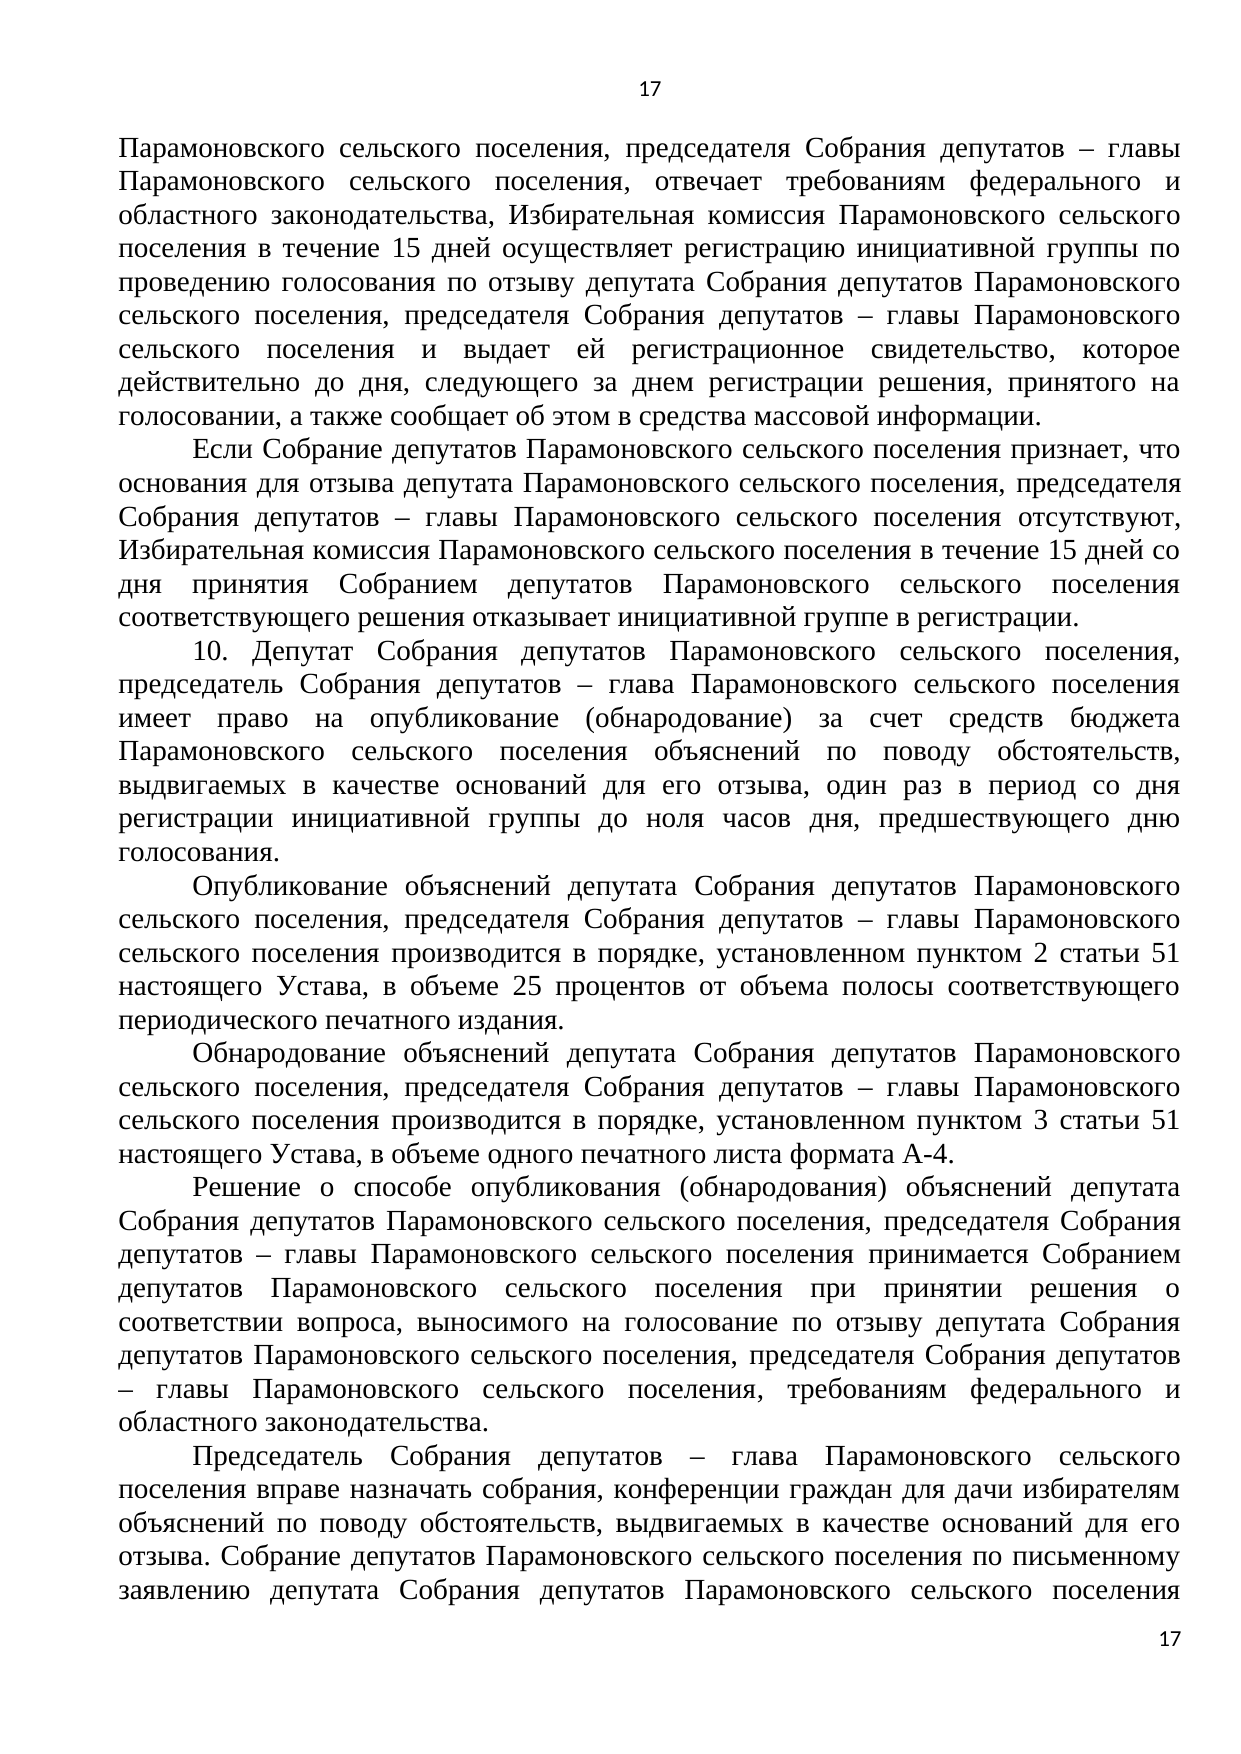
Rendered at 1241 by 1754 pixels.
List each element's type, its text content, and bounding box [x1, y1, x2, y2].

text 10. Депутат Собрания депутатов Парамоновского сельского поселения, председатель Собрания депутатов – глава Парамоновского сельского поселения имеет право на опубликование (обнародование) за счет средств бюджета Парамоновского сельского поселения объяснений по поводу обстоятельств, выдвигаемых в качестве оснований для его отзыва, один раз в период со дня регистрации инициативной группы до ноля часов дня, предшествующего дню голосования. [118, 633, 1181, 868]
text Опубликование объяснений депутата Собрания депутатов Парамоновского сельского поселения, председателя Собрания депутатов – главы Парамоновского сельского поселения производится в порядке, установленном пунктом 2 статьи 51 настоящего Устава, в объеме 25 процентов от объема полосы соответствующего периодического печатного издания. [118, 868, 1181, 1035]
text Обнародование объяснений депутата Собрания депутатов Парамоновского сельского поселения, председателя Собрания депутатов – главы Парамоновского сельского поселения производится в порядке, установленном пунктом 3 статьи 51 настоящего Устава, в объеме одного печатного листа формата А-4. [118, 1035, 1181, 1169]
text Решение о способе опубликования (обнародования) объяснений депутата Собрания депутатов Парамоновского сельского поселения, председателя Собрания депутатов – главы Парамоновского сельского поселения принимается Собранием депутатов Парамоновского сельского поселения при принятии решения о соответствии вопроса, выносимого на голосование по отзыву депутата Собрания депутатов Парамоновского сельского поселения, председателя Собрания депутатов – главы Парамоновского сельского поселения, требованиям федерального и областного законодательства. [118, 1169, 1181, 1438]
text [118, 130, 1181, 432]
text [118, 1438, 1181, 1606]
text Если Собрание депутатов Парамоновского сельского поселения признает, что основания для отзыва депутата Парамоновского сельского поселения, председателя Собрания депутатов – главы Парамоновского сельского поселения отсутствуют, Избирательная комиссия Парамоновского сельского поселения в течение 15 дней со дня принятия Собранием депутатов Парамоновского сельского поселения соответствующего решения отказывает инициативной группе в регистрации. [118, 432, 1181, 633]
